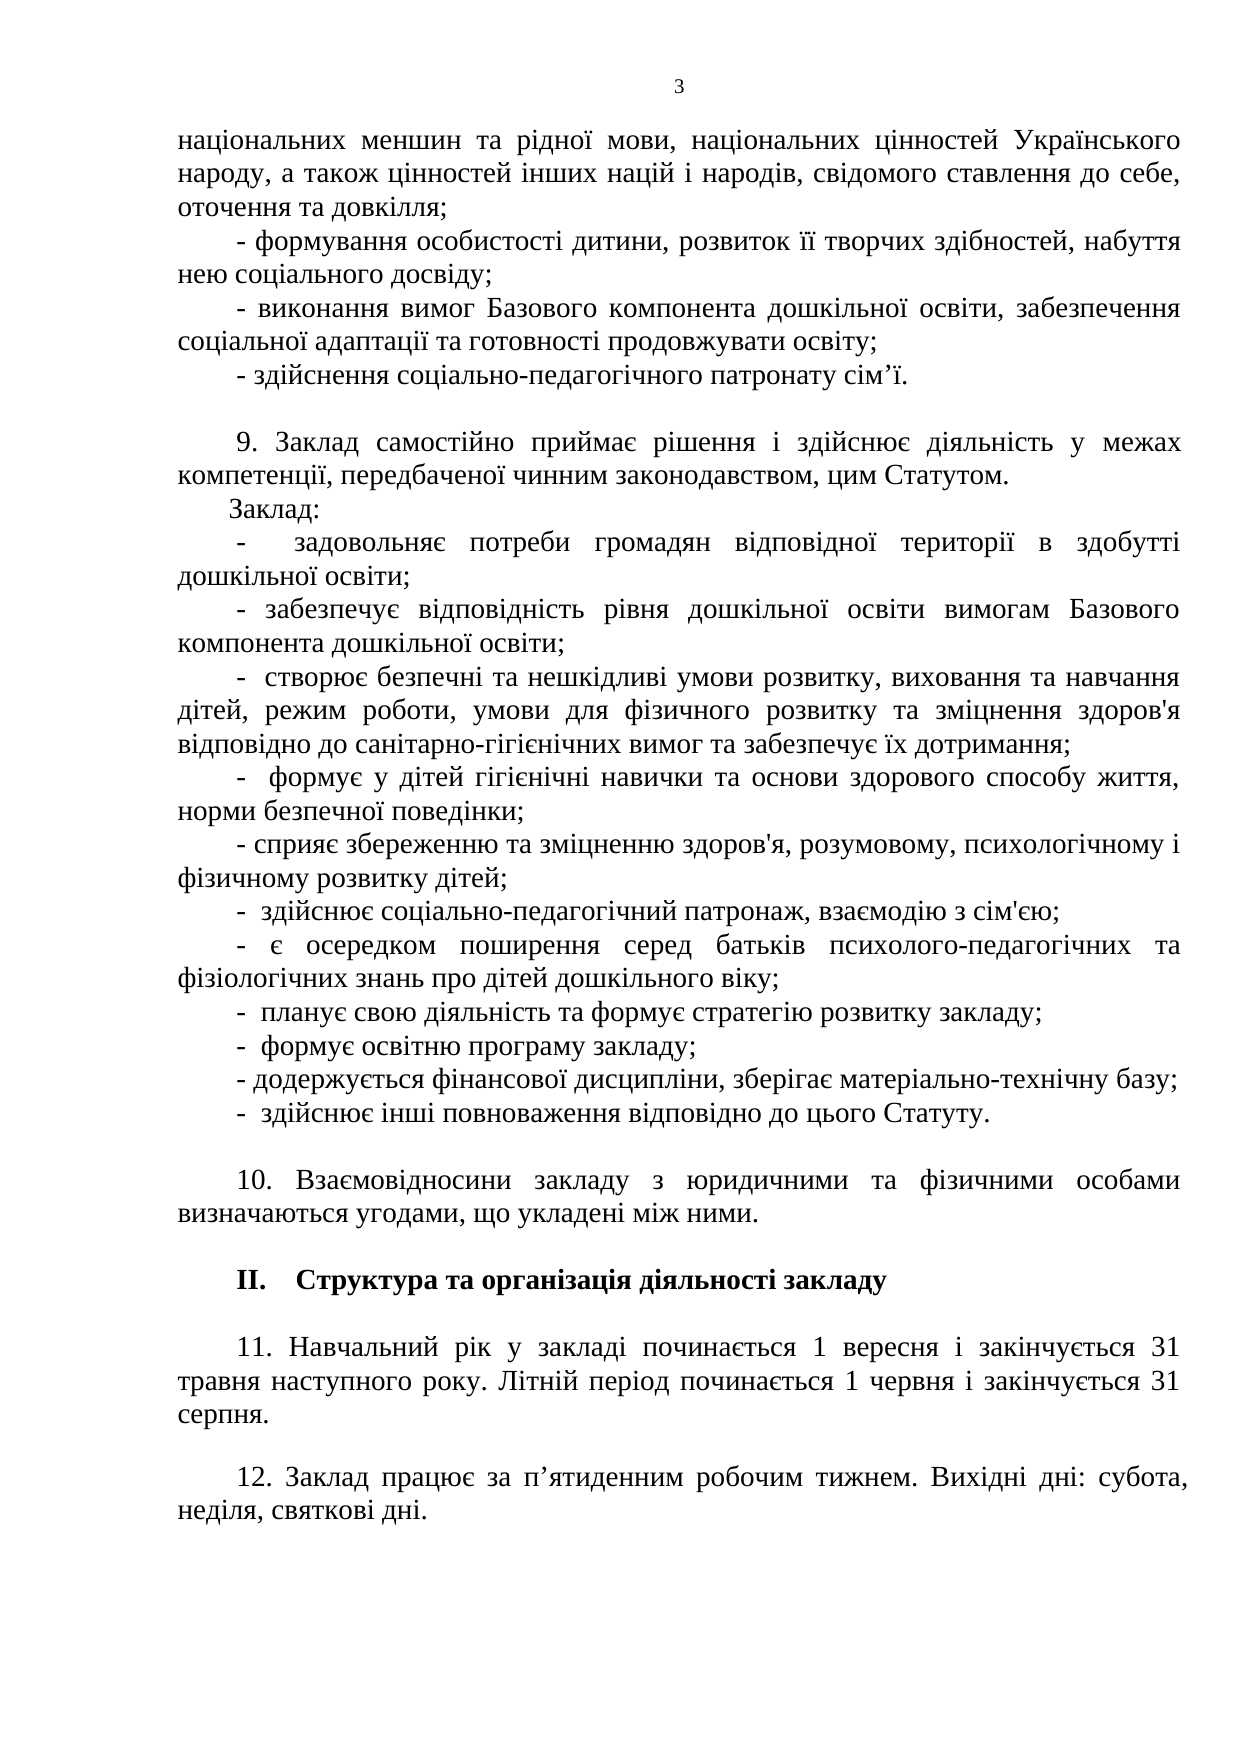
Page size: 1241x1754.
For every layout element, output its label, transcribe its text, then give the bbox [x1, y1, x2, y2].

list - здійснення соціально-педагогічного патронату сім’ї. [177, 357, 1182, 390]
text 9. Заклад самостійно приймає рішення і здійснює діяльність у межах компетенції, передбаченої чинним законодавством, цим Статутом. [177, 424, 1182, 491]
list - формує у дітей гігієнічні навички та основи здорового способу життя, норми безпечної поведінки; [177, 759, 1181, 826]
list - сприяє збереженню та зміцненню здоров'я, розумовому, психологічному і фізичному розвитку дітей; [177, 826, 1181, 893]
text 10. Взаємовідносини закладу з юридичними та фізичними особами визначаються угодами, що укладені між ними. [177, 1162, 1182, 1229]
list - виконання вимог Базового компонента дошкільної освіти, забезпечення соціальної адаптації та готовності продовжувати освіту; [177, 290, 1182, 357]
text 12. Заклад працює за п’ятиденним робочим тижнем. Вихідні дні: субота, неділя, святкові дні. [177, 1459, 1189, 1526]
list - створює безпечні та нешкідливі умови розвитку, виховання та навчання дітей, режим роботи, умови для фізичного розвитку та зміцнення здоров'я відповідно до санітарно-гігієнічних вимог та забезпечує їх дотримання; [177, 659, 1181, 759]
text 11. Навчальний рік у закладі починається 1 вересня і закінчується 31 травня наступного року. Літній період починається 1 червня і закінчується 31 серпня. [177, 1329, 1181, 1430]
list - забезпечує відповідність рівня дошкільної освіти вимогам Базового компонента дошкільної освіти; [177, 592, 1181, 659]
text Заклад: [177, 491, 1181, 524]
list - задовольняє потреби громадян відповідної території в здобутті дошкільної освіти; [177, 524, 1181, 592]
text - планує свою діяльність та формує стратегію розвитку закладу; [177, 994, 1181, 1028]
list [177, 122, 1182, 223]
text ІІ. Структура та організація діяльності закладу [177, 1262, 1181, 1296]
list - є осередком поширення серед батьків психолого-педагогічних та фізіологічних знань про дітей дошкільного віку; [177, 927, 1181, 994]
text - формує освітню програму закладу; [177, 1028, 1181, 1061]
text - здійснює інші повноваження відповідно до цього Статуту. [177, 1095, 1181, 1128]
text - здійснює соціально-педагогічний патронаж, взаємодію з сім'єю; [177, 893, 1181, 927]
text - додержується фінансової дисципліни, зберігає матеріально-технічну базу; [177, 1061, 1181, 1095]
list - формування особистості дитини, розвиток її творчих здібностей, набуття нею соціального досвіду; [177, 223, 1182, 290]
